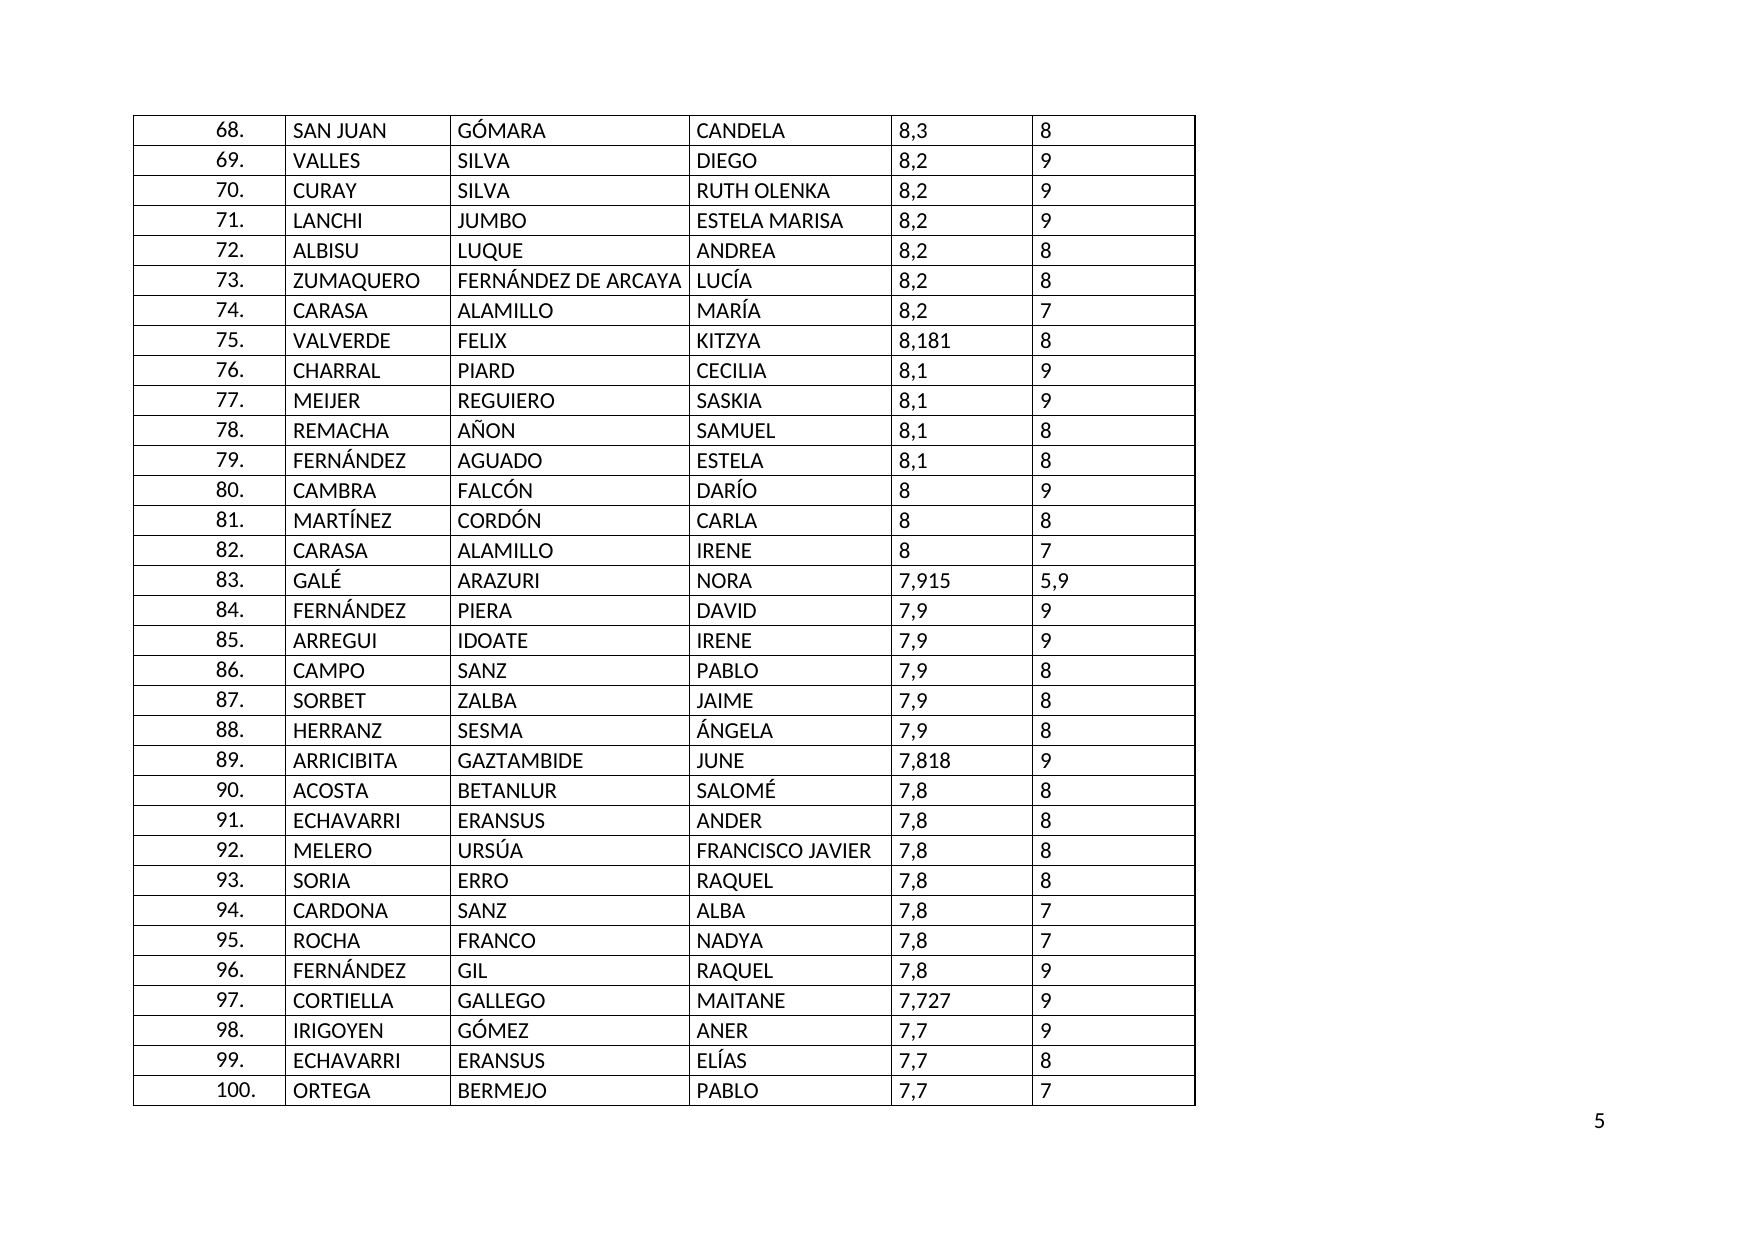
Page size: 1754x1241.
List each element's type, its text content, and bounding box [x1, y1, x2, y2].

table_cell SANZ [451, 896, 689, 924]
table_cell [134, 656, 285, 684]
table_cell LUQUE [451, 236, 689, 264]
table_cell JUMBO [451, 206, 689, 234]
table_cell URSÚA [451, 836, 689, 864]
table_cell 8 [1033, 866, 1194, 894]
table_cell CARLA [690, 506, 891, 534]
table_cell 7,727 [892, 986, 1032, 1014]
table_cell 7,8 [892, 806, 1032, 834]
table_cell ERANSUS [451, 806, 689, 834]
table_cell ESTELA [690, 446, 891, 474]
table_cell MEIJER [286, 386, 450, 414]
table_cell 8,1 [892, 356, 1032, 384]
table_cell 5,9 [1033, 566, 1194, 594]
table_cell IDOATE [451, 626, 689, 654]
table_cell 7,9 [892, 686, 1032, 714]
table_cell ORTEGA [286, 1076, 450, 1104]
table_cell [134, 266, 285, 294]
table_cell MELERO [286, 836, 450, 864]
table_cell ZUMAQUERO [286, 266, 450, 294]
table_cell [134, 536, 285, 564]
table_cell RAQUEL [690, 866, 891, 894]
table_cell [134, 626, 285, 654]
table_cell 8 [1033, 806, 1194, 834]
table_cell RUTH OLENKA [690, 176, 891, 204]
table_cell FALCÓN [451, 476, 689, 504]
table_cell 9 [1033, 146, 1194, 174]
table_cell [134, 956, 285, 984]
table_cell 7,9 [892, 716, 1032, 744]
table_cell CURAY [286, 176, 450, 204]
table_cell 8 [1033, 416, 1194, 444]
table_cell 7,7 [892, 1076, 1032, 1104]
table_cell FERNÁNDEZ DE ARCAYA [451, 266, 689, 294]
table_cell CARDONA [286, 896, 450, 924]
table_cell SORIA [286, 866, 450, 894]
table_cell CANDELA [690, 116, 891, 144]
table_cell SESMA [451, 716, 689, 744]
table_cell SALOMÉ [690, 776, 891, 804]
table_cell [134, 896, 285, 924]
table_cell HERRANZ [286, 716, 450, 744]
table_cell 8,1 [892, 386, 1032, 414]
table_cell JUNE [690, 746, 891, 774]
table_cell [134, 566, 285, 594]
table_cell 9 [1033, 176, 1194, 204]
table_cell IRENE [690, 536, 891, 564]
table_cell FERNÁNDEZ [286, 596, 450, 624]
table_cell ACOSTA [286, 776, 450, 804]
table_cell [134, 476, 285, 504]
table_cell [134, 386, 285, 414]
table_cell 7,8 [892, 866, 1032, 894]
table_cell 7,8 [892, 836, 1032, 864]
table_cell 9 [1033, 986, 1194, 1014]
table_cell SAN JUAN [286, 116, 450, 144]
table_cell SAMUEL [690, 416, 891, 444]
table_cell GÓMEZ [451, 1016, 689, 1044]
table_cell 7,7 [892, 1046, 1032, 1074]
table_cell 8,2 [892, 296, 1032, 324]
table_cell 8 [1033, 236, 1194, 264]
table_cell [134, 1016, 285, 1044]
table_cell 8 [1033, 686, 1194, 714]
table_cell LANCHI [286, 206, 450, 234]
table_cell [134, 716, 285, 744]
table_cell KITZYA [690, 326, 891, 354]
table_cell 8 [1033, 1046, 1194, 1074]
table_cell REGUIERO [451, 386, 689, 414]
table_cell CHARRAL [286, 356, 450, 384]
table_cell MAITANE [690, 986, 891, 1014]
table_cell 9 [1033, 386, 1194, 414]
table_cell 8,1 [892, 446, 1032, 474]
table_cell CECILIA [690, 356, 891, 384]
table_cell 8 [1033, 656, 1194, 684]
table_cell BETANLUR [451, 776, 689, 804]
table_cell MARÍA [690, 296, 891, 324]
table_cell ANER [690, 1016, 891, 1044]
table_cell ARAZURI [451, 566, 689, 594]
table_cell [134, 326, 285, 354]
table_cell 8,3 [892, 116, 1032, 144]
table_cell 8,2 [892, 146, 1032, 174]
table_cell ERANSUS [451, 1046, 689, 1074]
table_cell ALAMILLO [451, 536, 689, 564]
table_cell [134, 866, 285, 894]
table_cell 8 [892, 506, 1032, 534]
table_cell 7,8 [892, 896, 1032, 924]
table_cell IRIGOYEN [286, 1016, 450, 1044]
table_cell PIERA [451, 596, 689, 624]
table_cell LUCÍA [690, 266, 891, 294]
table_cell FERNÁNDEZ [286, 956, 450, 984]
table_cell [134, 986, 285, 1014]
table_cell 8 [892, 476, 1032, 504]
table_cell FRANCO [451, 926, 689, 954]
table_cell AÑON [451, 416, 689, 444]
table_cell CORDÓN [451, 506, 689, 534]
table_cell ESTELA MARISA [690, 206, 891, 234]
table_cell 7,9 [892, 656, 1032, 684]
table_cell 7 [1033, 926, 1194, 954]
table_cell 7,8 [892, 776, 1032, 804]
table_cell 7,8 [892, 956, 1032, 984]
table_cell ANDER [690, 806, 891, 834]
table_cell PABLO [690, 656, 891, 684]
table_cell 9 [1033, 356, 1194, 384]
table_cell 8 [1033, 776, 1194, 804]
table_cell ELÍAS [690, 1046, 891, 1074]
table_cell BERMEJO [451, 1076, 689, 1104]
table_cell ROCHA [286, 926, 450, 954]
table_cell [134, 1046, 285, 1074]
table_cell 8,181 [892, 326, 1032, 354]
table_cell GÓMARA [451, 116, 689, 144]
table_cell [134, 776, 285, 804]
table_cell 9 [1033, 746, 1194, 774]
table_cell 7 [1033, 536, 1194, 564]
table_cell 8,2 [892, 176, 1032, 204]
table_cell 8 [1033, 836, 1194, 864]
table_cell REMACHA [286, 416, 450, 444]
table_cell [134, 236, 285, 264]
table_cell [134, 116, 285, 144]
table_cell 8 [892, 536, 1032, 564]
table_cell CARASA [286, 536, 450, 564]
table_cell GALÉ [286, 566, 450, 594]
table_cell ALAMILLO [451, 296, 689, 324]
table_cell ZALBA [451, 686, 689, 714]
table_cell 7,9 [892, 596, 1032, 624]
table_cell 8 [1033, 716, 1194, 744]
table_cell FELIX [451, 326, 689, 354]
table_cell 8 [1033, 326, 1194, 354]
table_cell 7 [1033, 896, 1194, 924]
table_cell 8,2 [892, 266, 1032, 294]
table_cell [134, 746, 285, 774]
table_cell ALBISU [286, 236, 450, 264]
table_cell GALLEGO [451, 986, 689, 1014]
table_cell VALVERDE [286, 326, 450, 354]
table_cell [134, 1076, 285, 1104]
table_cell 9 [1033, 956, 1194, 984]
table_cell SORBET [286, 686, 450, 714]
table_cell [134, 146, 285, 174]
table_cell 9 [1033, 626, 1194, 654]
table_cell [134, 836, 285, 864]
table_cell NORA [690, 566, 891, 594]
table_cell ANDREA [690, 236, 891, 264]
table_cell 9 [1033, 1016, 1194, 1044]
table_cell DARÍO [690, 476, 891, 504]
table_cell [134, 446, 285, 474]
table_cell [134, 596, 285, 624]
table_cell [134, 296, 285, 324]
table_cell MARTÍNEZ [286, 506, 450, 534]
table_cell SILVA [451, 146, 689, 174]
table_cell ERRO [451, 866, 689, 894]
table_cell RAQUEL [690, 956, 891, 984]
table_cell 7,8 [892, 926, 1032, 954]
table_cell NADYA [690, 926, 891, 954]
table_cell ÁNGELA [690, 716, 891, 744]
table_cell [134, 416, 285, 444]
table_cell ECHAVARRI [286, 1046, 450, 1074]
table_cell 7,7 [892, 1016, 1032, 1044]
table_cell AGUADO [451, 446, 689, 474]
table_cell ARREGUI [286, 626, 450, 654]
table_cell DAVID [690, 596, 891, 624]
table_cell FERNÁNDEZ [286, 446, 450, 474]
table_cell VALLES [286, 146, 450, 174]
table_cell 7 [1033, 296, 1194, 324]
table_cell [134, 176, 285, 204]
table_cell 9 [1033, 206, 1194, 234]
table_cell ECHAVARRI [286, 806, 450, 834]
table_cell 8 [1033, 506, 1194, 534]
table_cell SASKIA [690, 386, 891, 414]
table_cell 7,818 [892, 746, 1032, 774]
table_cell [134, 926, 285, 954]
table_cell 8,1 [892, 416, 1032, 444]
table_cell GAZTAMBIDE [451, 746, 689, 774]
table_cell JAIME [690, 686, 891, 714]
table_cell DIEGO [690, 146, 891, 174]
table_cell 9 [1033, 596, 1194, 624]
table_cell GIL [451, 956, 689, 984]
table_cell IRENE [690, 626, 891, 654]
table_cell ALBA [690, 896, 891, 924]
table_cell PABLO [690, 1076, 891, 1104]
table_cell 7 [1033, 1076, 1194, 1104]
table_cell [134, 206, 285, 234]
table_cell 9 [1033, 476, 1194, 504]
table_cell [134, 356, 285, 384]
table_cell FRANCISCO JAVIER [690, 836, 891, 864]
table_cell 8 [1033, 446, 1194, 474]
table_cell 8,2 [892, 236, 1032, 264]
table_cell 8 [1033, 116, 1194, 144]
table_cell ARRICIBITA [286, 746, 450, 774]
table_cell 8,2 [892, 206, 1032, 234]
table_cell 7,915 [892, 566, 1032, 594]
table_cell 7,9 [892, 626, 1032, 654]
table_cell SANZ [451, 656, 689, 684]
table_cell CAMBRA [286, 476, 450, 504]
table_cell [134, 506, 285, 534]
table_cell SILVA [451, 176, 689, 204]
table_cell CORTIELLA [286, 986, 450, 1014]
table_cell 8 [1033, 266, 1194, 294]
table_cell [134, 686, 285, 714]
table_cell CAMPO [286, 656, 450, 684]
table_cell [134, 806, 285, 834]
table_cell PIARD [451, 356, 689, 384]
table_cell CARASA [286, 296, 450, 324]
